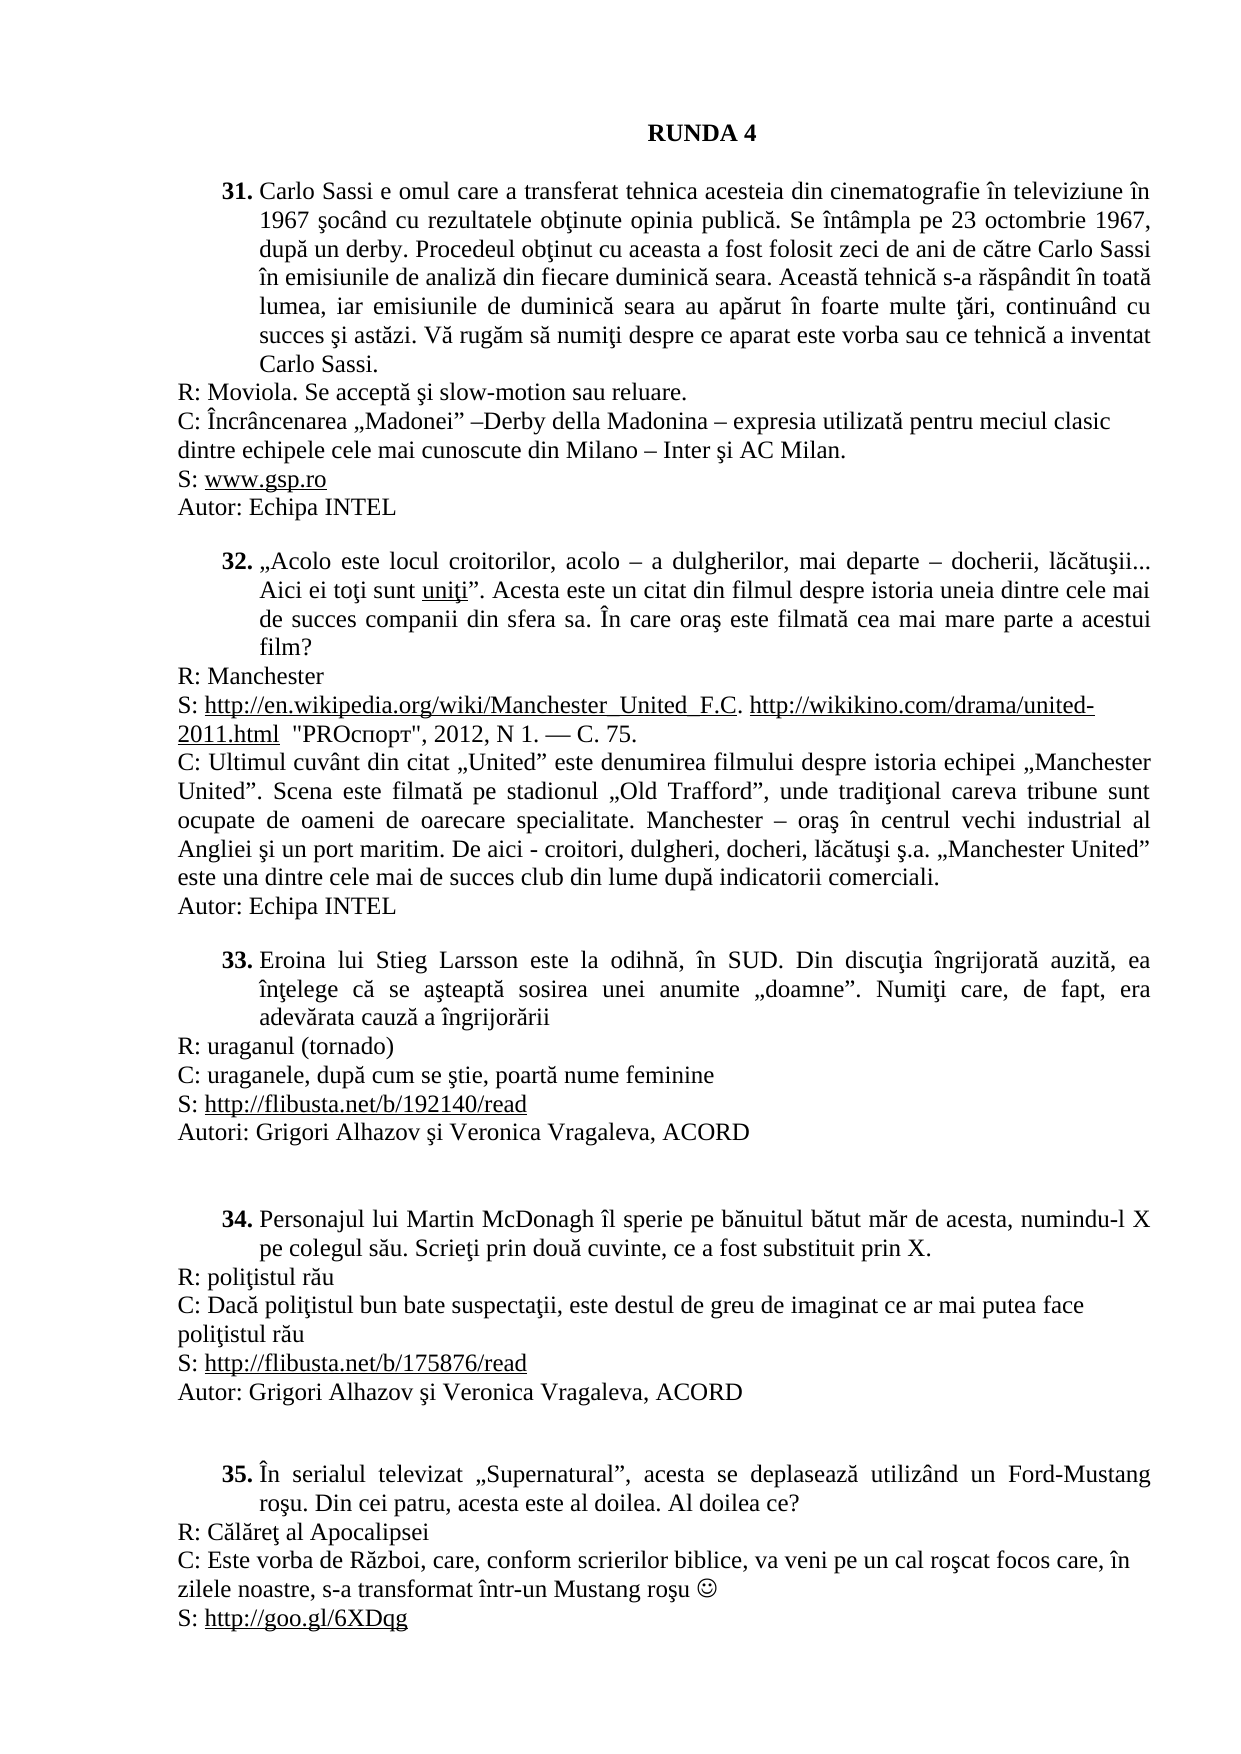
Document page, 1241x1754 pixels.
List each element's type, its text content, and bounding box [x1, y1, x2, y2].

text C: Este vorba de Război, care, conform scrierilor biblice, va veni pe un cal roşcat focos care, în zilele noastre, s-a transformat într-un Mustang roşu [177, 1545, 1152, 1603]
text Autor: Grigori Alhazov şi Veronica Vragaleva, ACORD [177, 1377, 1152, 1405]
text C: Ultimul cuvânt din citat „United” este denumirea filmului despre istoria echipei „Manchester United”. Scena este filmată pe stadionul „Old Trafford”, unde tradiţional careva tribune sunt ocupate de oameni de oarecare specialitate. Manchester – oraş în centrul vechi industrial al Angliei şi un port maritim. De aici - croitori, dulgheri, docheri, lăcătuşi ş.a. „Manchester United” este una dintre cele mai de succes club din lume după indicatorii comerciali. [177, 747, 1152, 891]
list În serialul televizat „Supernatural”, acesta se deplasează utilizând un Ford-Mustang roşu. Din cei patru, acesta este al doilea. Al doilea ce? [222, 1459, 1152, 1517]
text Autori: Grigori Alhazov şi Veronica Vragaleva, ACORD [177, 1117, 1152, 1146]
text Autor: Echipa INTEL [177, 891, 1152, 920]
text R: Moviola. Se acceptă şi slow-motion sau reluare. [177, 377, 1152, 406]
text S: www.gsp.ro [177, 464, 1152, 492]
text Autor: Echipa INTEL [177, 492, 1152, 521]
text R: Manchester [177, 661, 1152, 690]
list Carlo Sassi e omul care a transferat tehnica acesteia din cinematografie în televiziune în 1967 şocând cu rezultatele obţinute opinia publică. Se întâmpla pe 23 octombrie 1967, după un derby. Procedeul obţinut cu aceasta a fost folosit zeci de ani de către Carlo Sassi în emisiunile de analiză din fiecare duminică seara. Această tehnică s-a răspândit în toată lumea, iar emisiunile de duminică seara au apărut în foarte multe ţări, continuând cu succes şi astăzi. Vă rugăm să numiţi despre ce aparat este vorba sau ce tehnică a inventat Carlo Sassi. [222, 176, 1152, 377]
text C: Dacă poliţistul bun bate suspectaţii, este destul de greu de imaginat ce ar mai putea face poliţistul rău [177, 1290, 1152, 1348]
text R: uraganul (tornado) [177, 1031, 1152, 1060]
text S: http://goo.gl/6XDqg [177, 1603, 1152, 1632]
list Eroina lui Stieg Larsson este la odihnă, în SUD. Din discuţia îngrijorată auzită, ea înţelege că se aşteaptă sosirea unei anumite „doamne”. Numiţi care, de fapt, era adevărata cauză a îngrijorării [222, 945, 1152, 1031]
list „Acolo este locul croitorilor, acolo – a dulgherilor, mai departe – docherii, lăcătuşii... Aici ei toţi sunt uniţi”. Acesta este un citat din filmul despre istoria uneia dintre cele mai de succes companii din sfera sa. În care oraş este filmată cea mai mare parte a acestui film? [222, 546, 1152, 661]
text R: Călăreţ al Apocalipsei [177, 1517, 1152, 1545]
text C: uraganele, după cum se ştie, poartă nume feminine [177, 1060, 1152, 1089]
text S: http://en.wikipedia.org/wiki/Manchester_United_F.C. http://wikikino.com/drama/united-2011.html "PROспорт", 2012, N 1. — С. 75. [177, 690, 1152, 747]
text S: http://flibusta.net/b/175876/read [177, 1348, 1152, 1377]
list Personajul lui Martin McDonagh îl sperie pe bănuitul bătut măr de acesta, numindu-l X pe colegul său. Scrieţi prin două cuvinte, ce a fost substituit prin X. [222, 1204, 1152, 1262]
text R: poliţistul rău [177, 1262, 1152, 1290]
text S: http://flibusta.net/b/192140/read [177, 1089, 1152, 1117]
text RUNDA 4 [252, 118, 1152, 147]
text C: Încrâncenarea „Madonei” –Derby della Madonina – expresia utilizată pentru meciul clasic dintre echipele cele mai cunoscute din Milano – Inter şi AC Milan. [177, 406, 1152, 464]
